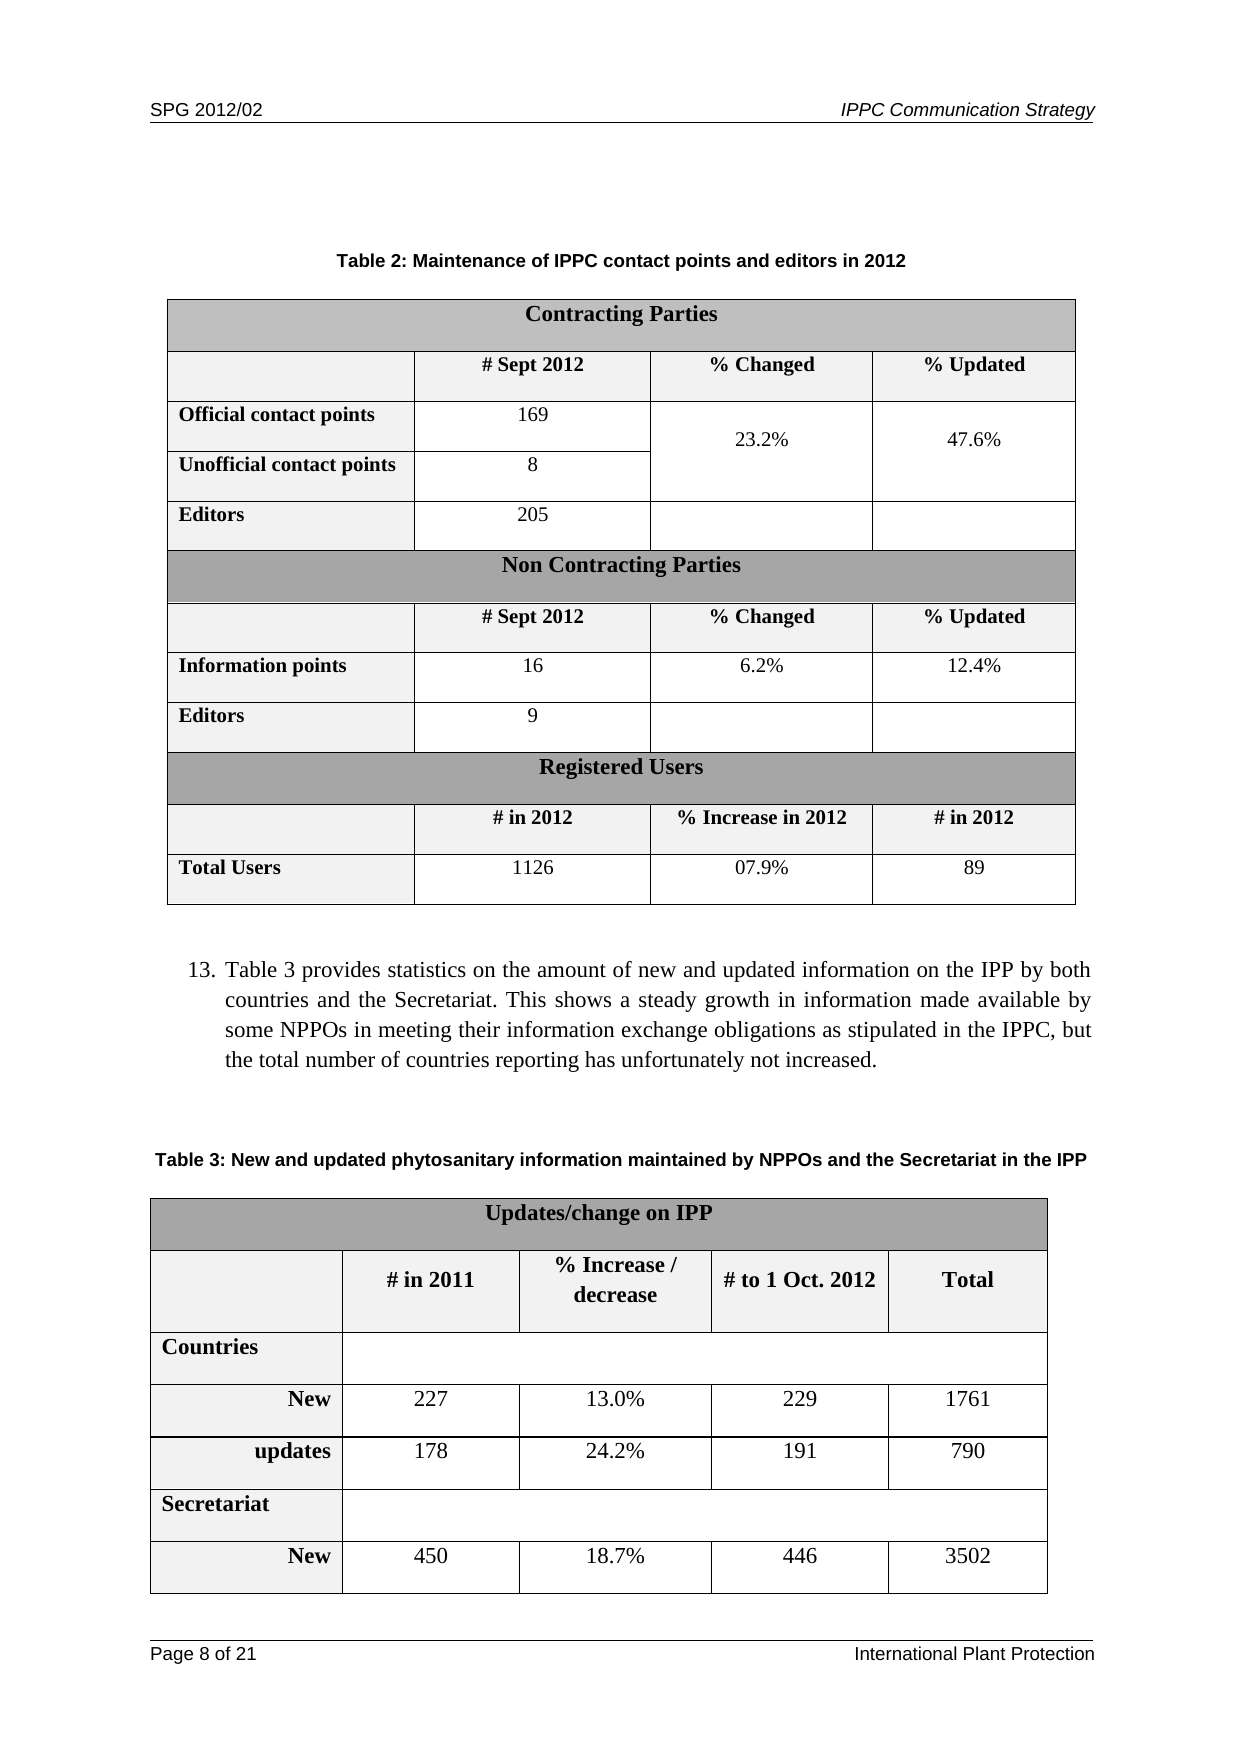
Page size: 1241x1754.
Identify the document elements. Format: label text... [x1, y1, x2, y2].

table_cell [343, 1333, 1047, 1384]
table_cell 8 [415, 452, 650, 501]
table_cell # Sept 2012 [415, 604, 650, 652]
table_cell updates [151, 1438, 342, 1488]
table_header Contracting Parties [168, 300, 1075, 351]
table_cell 13.0% [520, 1385, 711, 1436]
table_cell 1126 [415, 855, 650, 903]
table_cell 450 [343, 1542, 519, 1593]
text Table 3: New and updated phytosanitary information maintained by NPPOs and the Secretariat in the IPP [150, 1148, 1093, 1170]
table_cell # to 1 Oct. 2012 [712, 1251, 888, 1332]
table_cell [651, 703, 872, 752]
table_cell 16 [415, 653, 650, 702]
table_cell % Increase in 2012 [651, 805, 872, 854]
table_cell Total [889, 1251, 1047, 1332]
table_cell 169 [415, 402, 650, 451]
table_cell New [151, 1542, 342, 1593]
table_cell 227 [343, 1385, 519, 1436]
table_cell Non Contracting Parties [168, 551, 1075, 602]
table_cell Total Users [168, 855, 414, 903]
table_cell 446 [712, 1542, 888, 1593]
table_cell 205 [415, 502, 650, 550]
table_cell [168, 604, 414, 652]
table_cell % Changed [651, 352, 872, 401]
table_cell [343, 1490, 1047, 1541]
table_cell [168, 805, 414, 854]
table_cell % Changed [651, 604, 872, 652]
table_cell Countries [151, 1333, 342, 1384]
table_cell Editors [168, 502, 414, 550]
list Table 3 provides statistics on the amount of new and updated information on the IPP by both countries and the Secretariat. This shows a steady growth in information made available by some NPPOs in meeting their information exchange obligations as stipulated in the IPPC, but the total number of countries reporting has unfortunately not increased. [187, 956, 1093, 1073]
table_cell [651, 502, 872, 550]
table_cell # in 2012 [873, 805, 1075, 854]
table_cell [168, 352, 414, 401]
table_cell [873, 502, 1075, 550]
table_cell Registered Users [168, 753, 1075, 804]
table_cell # in 2011 [343, 1251, 519, 1332]
table_cell 89 [873, 855, 1075, 903]
table_cell Secretariat [151, 1490, 342, 1541]
table_cell # in 2012 [415, 805, 650, 854]
table_cell 191 [712, 1438, 888, 1488]
table_cell % Updated [873, 352, 1075, 401]
table_cell 3502 [889, 1542, 1047, 1593]
table_cell Information points [168, 653, 414, 702]
table_cell 07.9% [651, 855, 872, 903]
table_cell 9 [415, 703, 650, 752]
table_cell 23.2% [651, 402, 872, 501]
table_cell 178 [343, 1438, 519, 1488]
table_cell 12.4% [873, 653, 1075, 702]
table_cell Editors [168, 703, 414, 752]
table_cell New [151, 1385, 342, 1436]
table_cell % Increase / decrease [520, 1251, 711, 1332]
table_cell 6.2% [651, 653, 872, 702]
table_header Updates/change on IPP [151, 1199, 1047, 1250]
table_cell 47.6% [873, 402, 1075, 501]
table_cell 18.7% [520, 1542, 711, 1593]
text Table 2: Maintenance of IPPC contact points and editors in 2012 [150, 249, 1093, 271]
table_cell Official contact points [168, 402, 414, 451]
table_cell 790 [889, 1438, 1047, 1488]
table_cell Unofficial contact points [168, 452, 414, 501]
table_cell # Sept 2012 [415, 352, 650, 401]
table_cell % Updated [873, 604, 1075, 652]
table_cell 24.2% [520, 1438, 711, 1488]
table_cell 1761 [889, 1385, 1047, 1436]
table_cell 229 [712, 1385, 888, 1436]
table_cell [151, 1251, 342, 1332]
table_cell [873, 703, 1075, 752]
